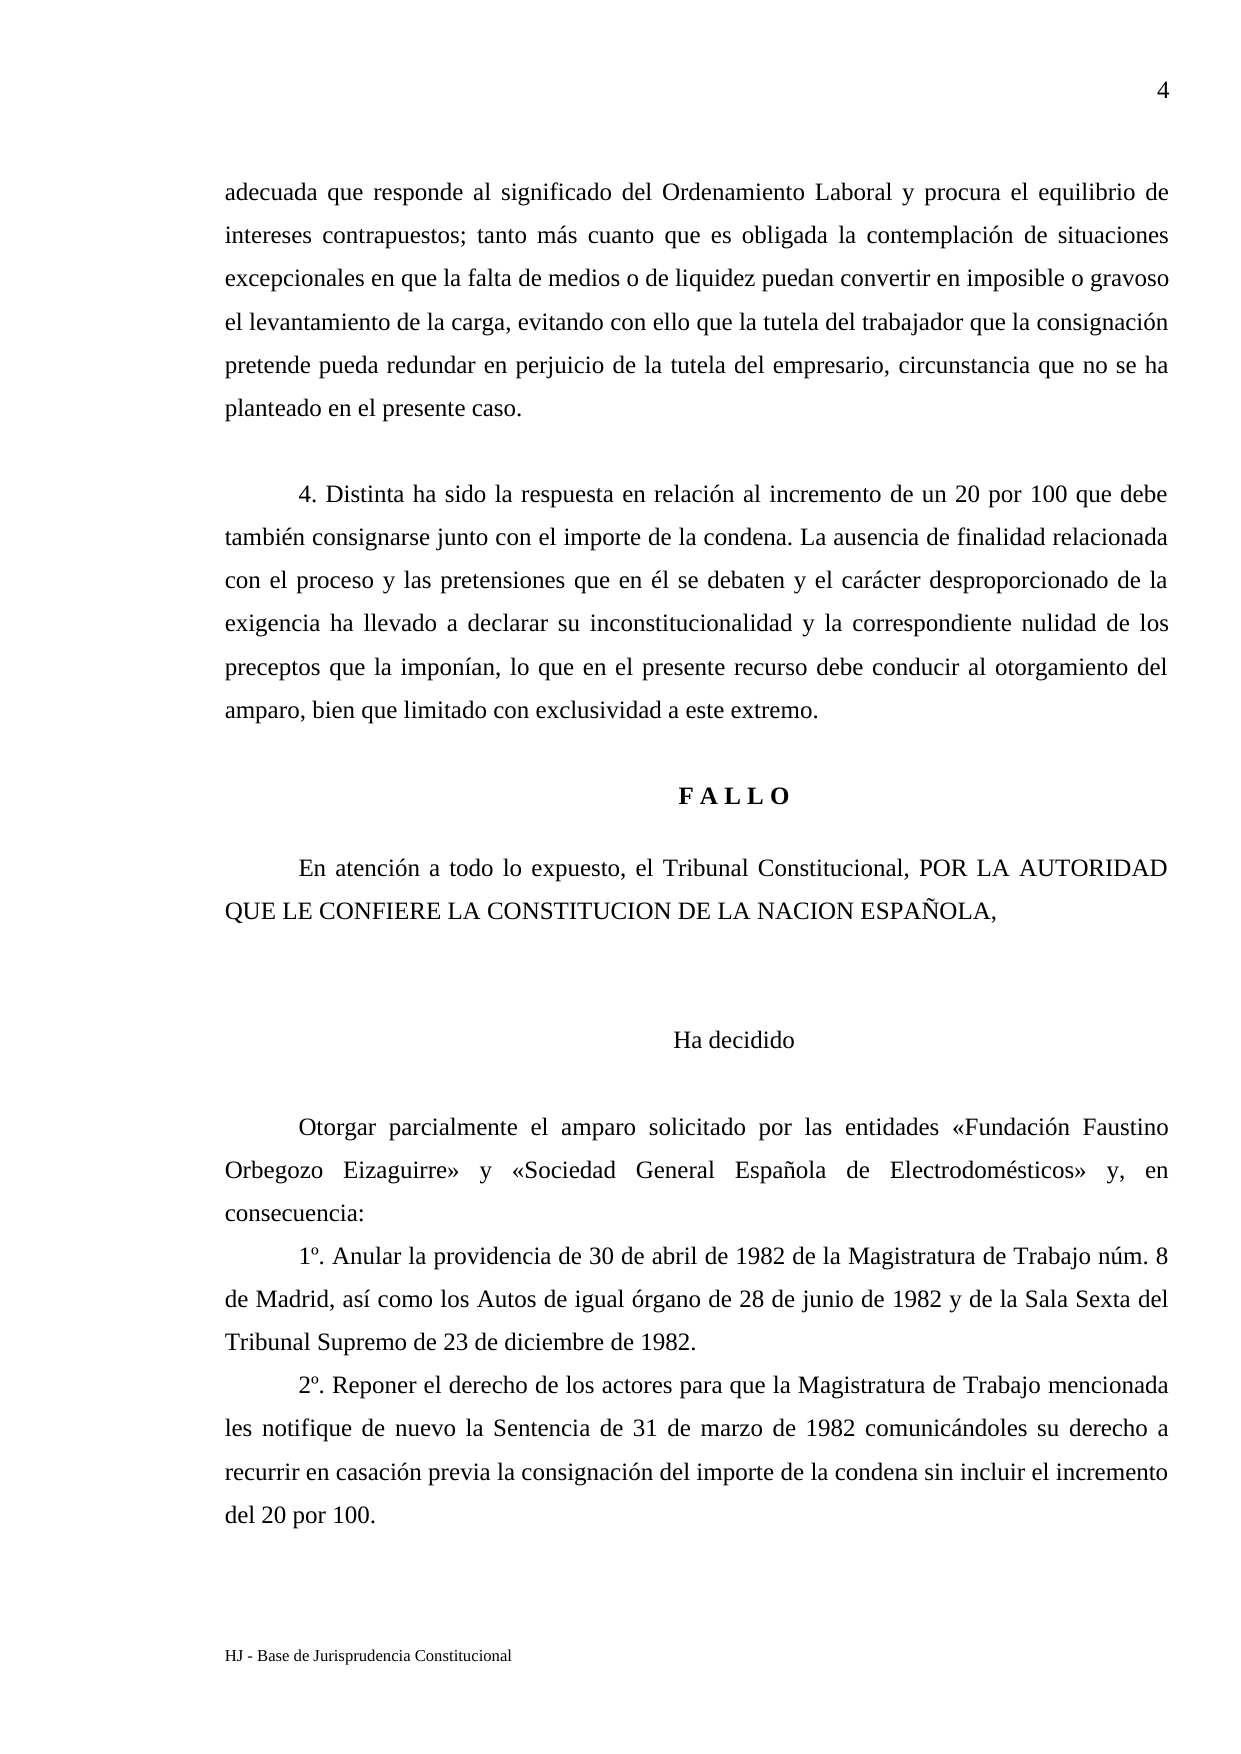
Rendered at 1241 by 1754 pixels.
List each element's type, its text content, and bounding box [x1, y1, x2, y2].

text 1º. Anular la providencia de 30 de abril de 1982 de la Magistratura de Trabajo núm. 8 de Madrid, así como los Autos de igual órgano de 28 de junio de 1982 y de la Sala Sexta del Tribunal Supremo de 23 de diciembre de 1982. [224, 1241, 1169, 1356]
text En atención a todo lo expuesto, el Tribunal Constitucional, POR LA AUTORIDAD QUE LE CONFIERE LA CONSTITUCION DE LA NACION ESPAÑOLA, [224, 853, 1169, 925]
subtitle F A L L O [224, 781, 1169, 810]
text 2º. Reponer el derecho de los actores para que la Magistratura de Trabajo mencionada les notifique de nuevo la Sentencia de 31 de marzo de 1982 comunicándoles su derecho a recurrir en casación previa la consignación del importe de la condena sin incluir el incremento del 20 por 100. [224, 1370, 1169, 1528]
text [224, 177, 1169, 422]
text 4. Distinta ha sido la respuesta en relación al incremento de un 20 por 100 que debe también consignarse junto con el importe de la condena. La ausencia de finalidad relacionada con el proceso y las pretensiones que en él se debaten y el carácter desproporcionado de la exigencia ha llevado a declarar su inconstitucionalidad y la correspondiente nulidad de los preceptos que la imponían, lo que en el presente recurso debe conducir al otorgamiento del amparo, bien que limitado con exclusividad a este extremo. [224, 479, 1169, 723]
text Otorgar parcialmente el amparo solicitado por las entidades «Fundación Faustino Orbegozo Eizaguirre» y «Sociedad General Española de Electrodomésticos» y, en consecuencia: [224, 1112, 1169, 1227]
text Ha decidido [224, 1025, 1169, 1054]
